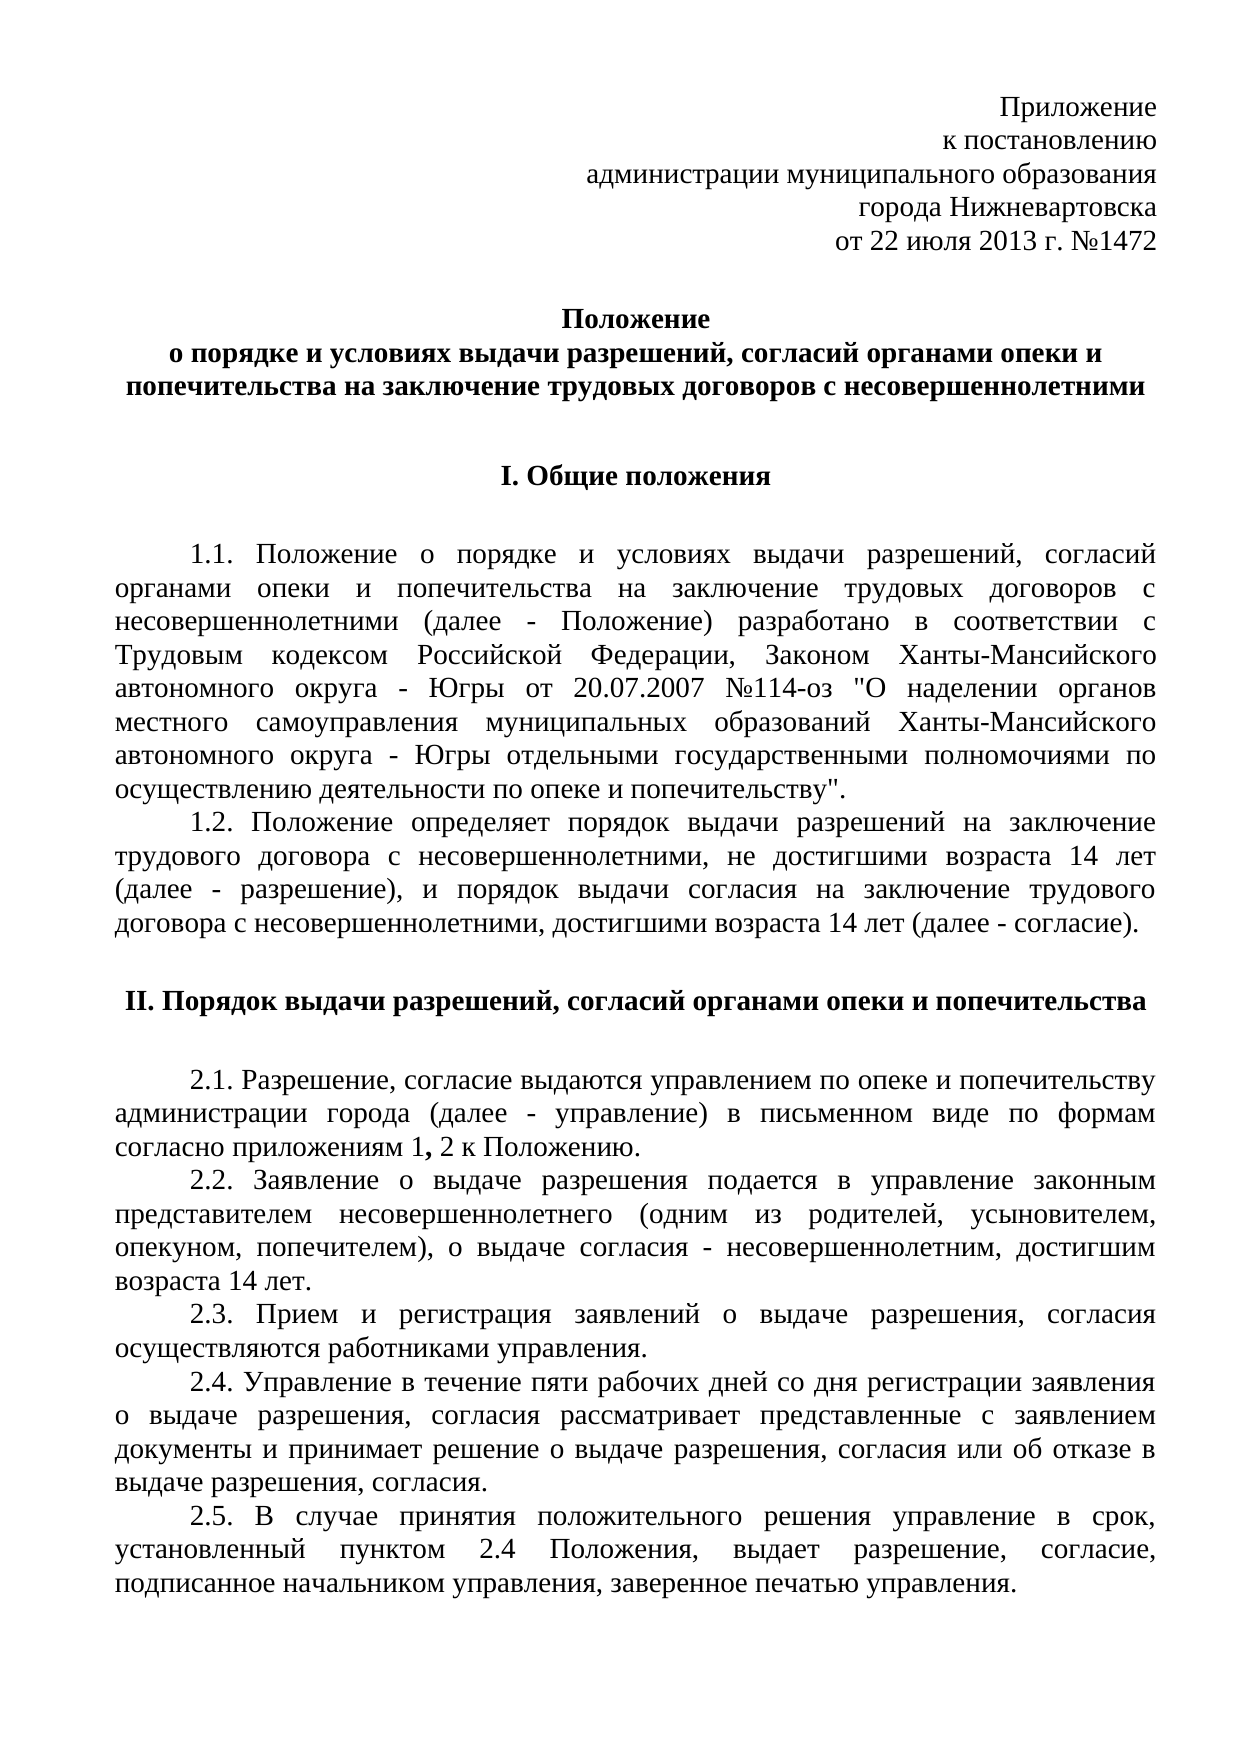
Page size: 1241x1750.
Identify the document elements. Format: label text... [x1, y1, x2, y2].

text города Нижневартовска [114, 189, 1157, 223]
text 2.2. Заявление о выдаче разрешения подается в управление законным представителем несовершеннолетнего (одним из родителей, усыновителем, опекуном, попечителем), о выдаче согласия - несовершеннолетним, достигшим возраста 14 лет. [114, 1162, 1157, 1297]
text 1.1. Положение о порядке и условиях выдачи разрешений, согласий органами опеки и попечительства на заключение трудовых договоров с несовершеннолетними (далее - Положение) разработано в соответствии с Трудовым кодексом Российской Федерации, Законом Ханты-Мансийского автономного округа - Югры от 20.07.2007 №114-оз "О наделении органов местного самоуправления муниципальных образований Ханты-Мансийского автономного округа - Югры отдельными государственными полномочиями по осуществлению деятельности по опеке и попечительству". [114, 536, 1157, 804]
subtitle I. Общие положения [114, 458, 1157, 491]
text администрации муниципального образования [114, 156, 1157, 189]
text 2.5. В случае принятия положительного решения управление в срок, установленный пунктом 2.4 Положения, выдает разрешение, согласие, подписанное начальником управления, заверенное печатью управления. [114, 1498, 1157, 1598]
text 2.4. Управление в течение пяти рабочих дней со дня регистрации заявления о выдаче разрешения, согласия рассматривает представленные с заявлением документы и принимает решение о выдаче разрешения, согласия или об отказе в выдаче разрешения, согласия. [114, 1364, 1157, 1498]
text Приложение [114, 89, 1157, 122]
subtitle II. Порядок выдачи разрешений, согласий органами опеки и попечительства [114, 983, 1157, 1017]
text 2.1. Разрешение, согласие выдаются управлением по опеке и попечительству администрации города (далее - управление) в письменном виде по формам согласно приложениям 1, 2 к Положению. [114, 1062, 1157, 1162]
text 1.2. Положение определяет порядок выдачи разрешений на заключение трудового договора с несовершеннолетними, не достигшими возраста 14 лет (далее - разрешение), и порядок выдачи согласия на заключение трудового договора с несовершеннолетними, достигшими возраста 14 лет (далее - согласие). [114, 804, 1157, 939]
text к постановлению [114, 122, 1157, 156]
text 2.3. Прием и регистрация заявлений о выдаче разрешения, согласия осуществляются работниками управления. [114, 1297, 1157, 1364]
text от 22 июля 2013 г. №1472 [114, 223, 1157, 256]
subtitle Положение о порядке и условиях выдачи разрешений, согласий органами опеки и попечительства на заключение трудовых договоров с несовершеннолетними [114, 301, 1157, 402]
